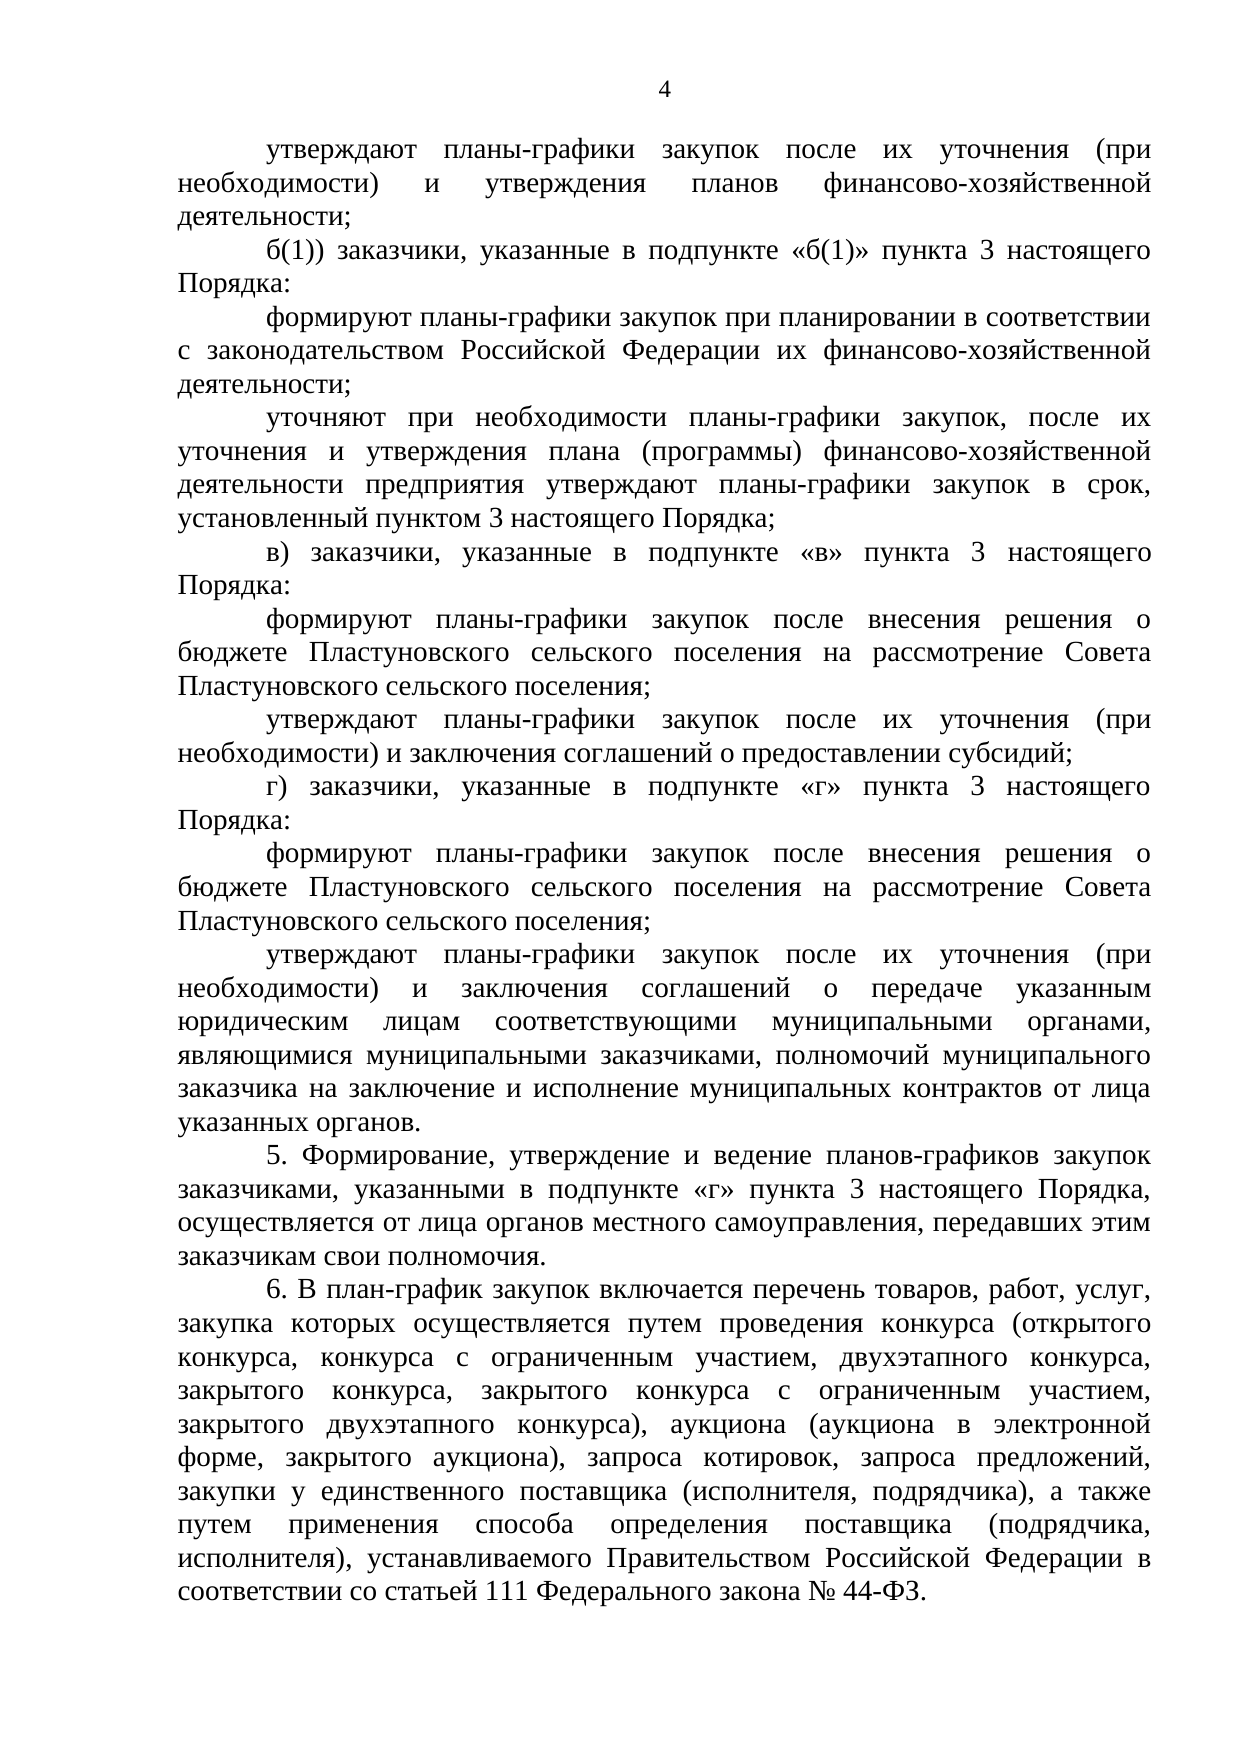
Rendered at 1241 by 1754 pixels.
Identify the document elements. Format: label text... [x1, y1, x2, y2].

text формируют планы-графики закупок после внесения решения о бюджете Пластуновского сельского поселения на рассмотрение Совета Пластуновского сельского поселения; [177, 836, 1152, 936]
text утверждают планы-графики закупок после их уточнения (при необходимости) и заключения соглашений о предоставлении субсидий; [177, 701, 1152, 768]
text г) заказчики, указанные в подпункте «г» пункта 3 настоящего Порядка: [177, 768, 1152, 836]
text утверждают планы-графики закупок после их уточнения (при необходимости) и утверждения планов финансово-хозяйственной деятельности; [177, 131, 1152, 232]
text утверждают планы-графики закупок после их уточнения (при необходимости) и заключения соглашений о передаче указанным юридическим лицам соответствующими муниципальными органами, являющимися муниципальными заказчиками, полномочий муниципального заказчика на заключение и исполнение муниципальных контрактов от лица указанных органов. [177, 936, 1152, 1137]
text б(1)) заказчики, указанные в подпункте «б(1)» пункта 3 настоящего Порядка: [177, 232, 1152, 299]
text 5. Формирование, утверждение и ведение планов-графиков закупок заказчиками, указанными в подпункте «г» пункта 3 настоящего Порядка, осуществляется от лица органов местного самоуправления, передавших этим заказчикам свои полномочия. [177, 1137, 1152, 1272]
text формируют планы-графики закупок при планировании в соответствии с законодательством Российской Федерации их финансово-хозяйственной деятельности; [177, 299, 1152, 399]
text формируют планы-графики закупок после внесения решения о бюджете Пластуновского сельского поселения на рассмотрение Совета Пластуновского сельского поселения; [177, 601, 1152, 701]
text 6. В план-график закупок включается перечень товаров, работ, услуг, закупка которых осуществляется путем проведения конкурса (открытого конкурса, конкурса с ограниченным участием, двухэтапного конкурса, закрытого конкурса, закрытого конкурса с ограниченным участием, закрытого двухэтапного конкурса), аукциона (аукциона в электронной форме, закрытого аукциона), запроса котировок, запроса предложений, закупки у единственного поставщика (исполнителя, подрядчика), а также путем применения способа определения поставщика (подрядчика, исполнителя), устанавливаемого Правительством Российской Федерации в соответствии со статьей 111 Федерального закона № 44-ФЗ. [177, 1272, 1152, 1607]
text в) заказчики, указанные в подпункте «в» пункта 3 настоящего Порядка: [177, 534, 1152, 601]
text уточняют при необходимости планы-графики закупок, после их уточнения и утверждения плана (программы) финансово-хозяйственной деятельности предприятия утверждают планы-графики закупок в срок, установленный пунктом 3 настоящего Порядка; [177, 399, 1152, 534]
